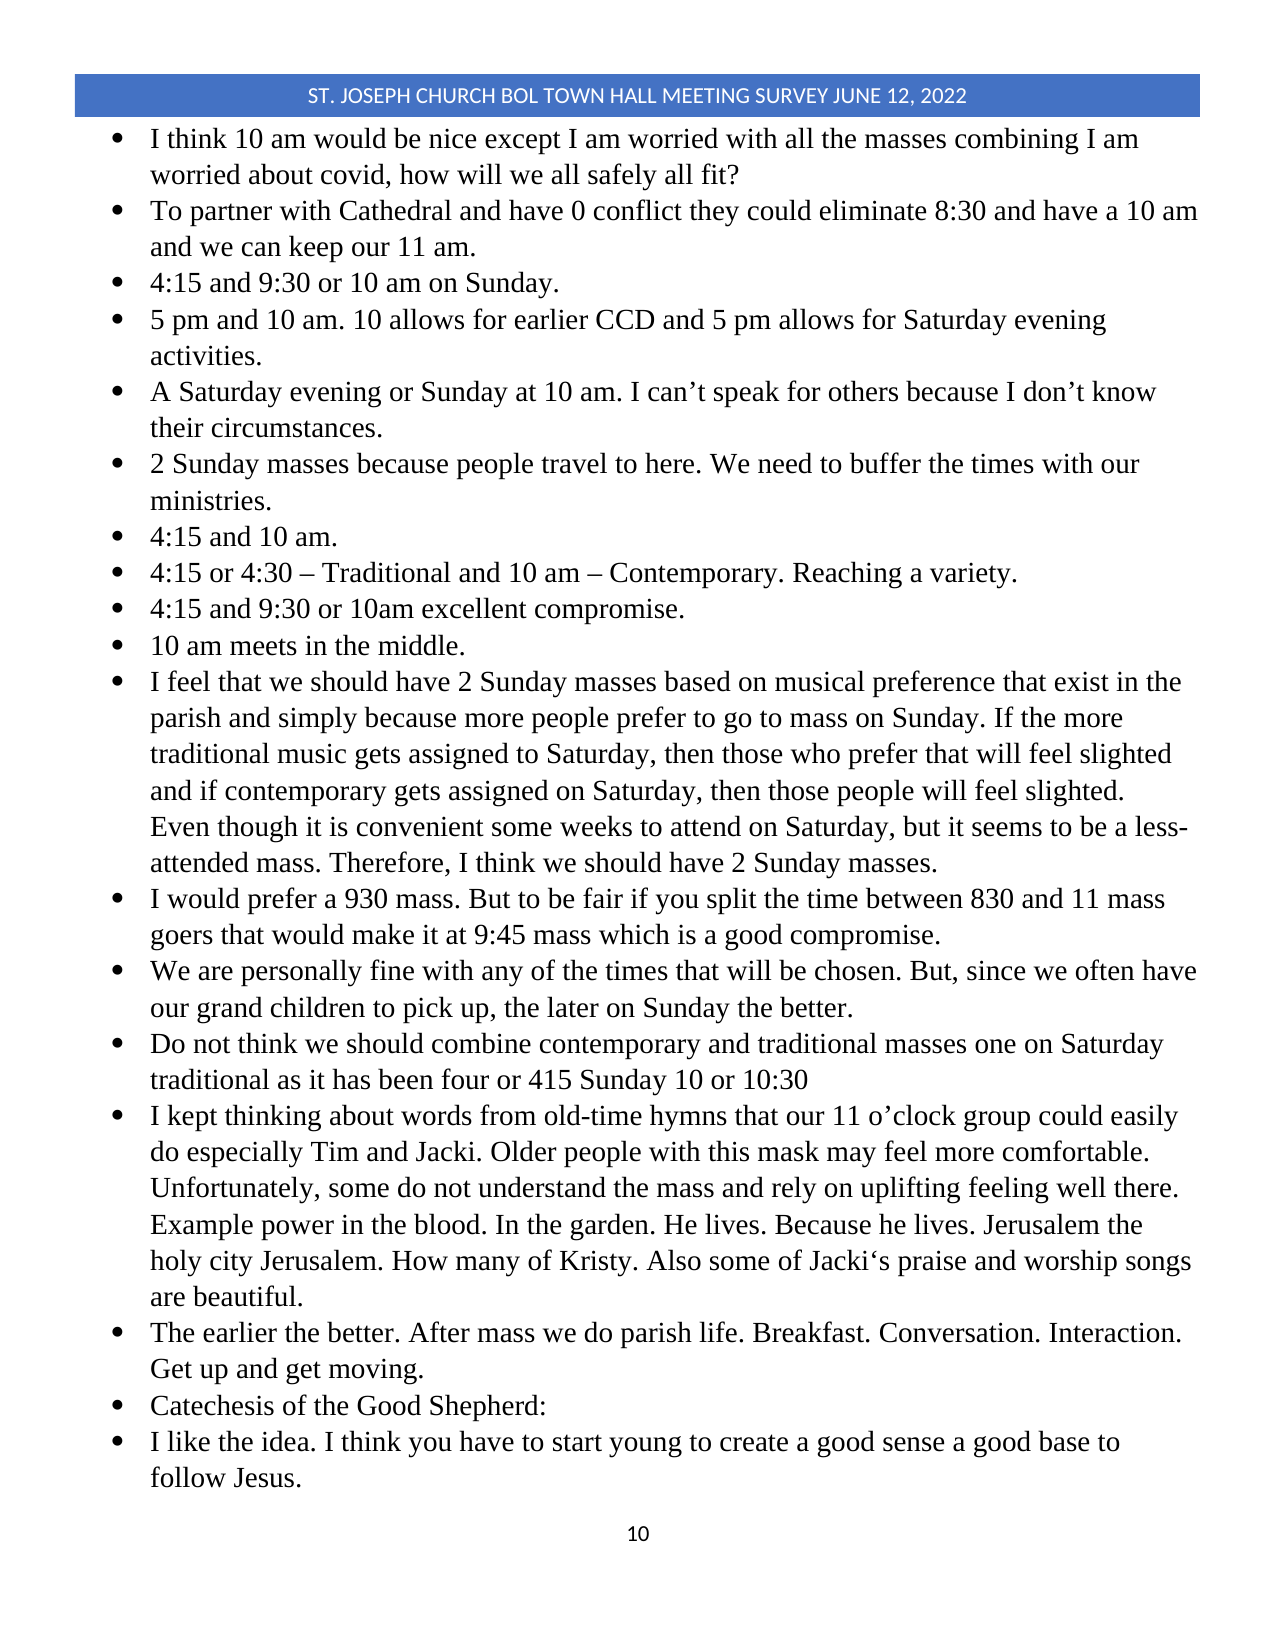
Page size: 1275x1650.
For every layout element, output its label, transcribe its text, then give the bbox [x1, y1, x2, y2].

list The earlier the better. After mass we do parish life. Breakfast. Conversation. Interaction. Get up and get moving. [112, 1315, 1200, 1385]
list We are personally fine with any of the times that will be chosen. But, since we often have our grand children to pick up, the later on Sunday the better. [112, 953, 1200, 1023]
list 10 am meets in the middle. [112, 628, 1200, 661]
list Catechesis of the Good Shepherd: [112, 1388, 1200, 1421]
list 4:15 and 10 am. [112, 519, 1200, 553]
list To partner with Cathedral and have 0 conflict they could eliminate 8:30 and have a 10 am and we can keep our 11 am. [112, 193, 1200, 263]
list 4:15 or 4:30 – Traditional and 10 am – Contemporary. Reaching a variety. [112, 555, 1200, 589]
list I would prefer a 930 mass. But to be fair if you split the time between 830 and 11 mass goers that would make it at 9:45 mass which is a good compromise. [112, 881, 1200, 951]
list I think 10 am would be nice except I am worried with all the masses combining I am worried about covid, how will we all safely all fit? [112, 117, 1200, 191]
list 4:15 and 9:30 or 10am excellent compromise. [112, 592, 1200, 625]
list I kept thinking about words from old-time hymns that our 11 o’clock group could easily do especially Tim and Jacki. Older people with this mask may feel more comfortable. Unfortunately, some do not understand the mass and rely on uplifting feeling well there. Example power in the blood. In the garden. He lives. Because he lives. Jerusalem the holy city Jerusalem. How many of Kristy. Also some of Jacki‘s praise and worship songs are beautiful. [112, 1098, 1200, 1313]
list 4:15 and 9:30 or 10 am on Sunday. [112, 266, 1200, 299]
list I feel that we should have 2 Sunday masses based on musical preference that exist in the parish and simply because more people prefer to go to mass on Sunday. If the more traditional music gets assigned to Saturday, then those who prefer that will feel slighted and if contemporary gets assigned on Saturday, then those people will feel slighted. Even though it is convenient some weeks to attend on Saturday, but it seems to be a less-attended mass. Therefore, I think we should have 2 Sunday masses. [112, 664, 1200, 878]
list 5 pm and 10 am. 10 allows for earlier CCD and 5 pm allows for Saturday evening activities. [112, 302, 1200, 372]
list Do not think we should combine contemporary and traditional masses one on Saturday traditional as it has been four or 415 Sunday 10 or 10:30 [112, 1026, 1200, 1096]
list I like the idea. I think you have to start young to create a good sense a good base to follow Jesus. [112, 1424, 1200, 1494]
list A Saturday evening or Sunday at 10 am. I can’t speak for others because I don’t know their circumstances. [112, 374, 1200, 444]
list 2 Sunday masses because people travel to here. We need to buffer the times with our ministries. [112, 447, 1200, 516]
